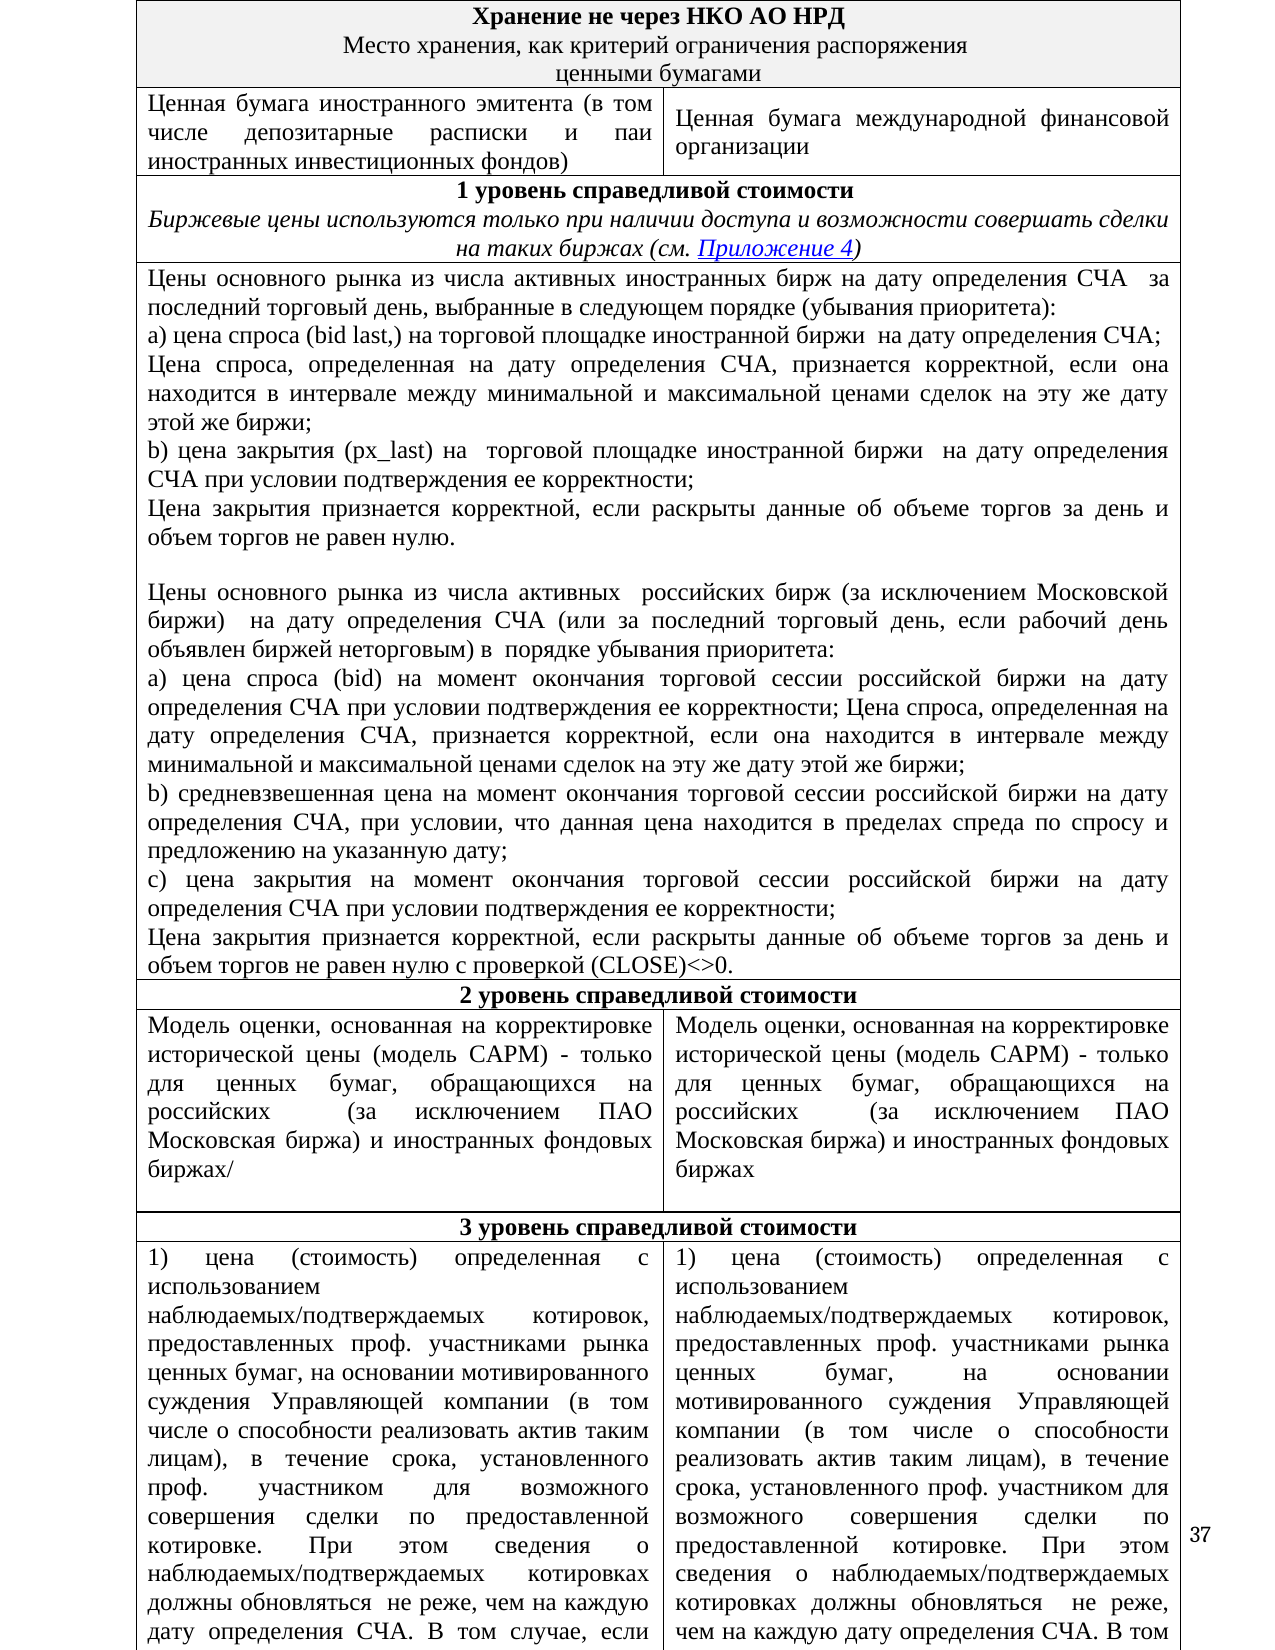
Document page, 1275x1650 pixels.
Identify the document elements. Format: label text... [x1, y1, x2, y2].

table_cell Цены основного рынка из числа активных иностранных бирж на дату определения СЧА за последний торговый день, выбранные в следующем порядке (убывания приоритета): a) цена спроса (bid last,) на торговой площадке иностранной биржи на дату определения СЧА; Цена спроса, определенная на дату определения СЧА, признается корректной, если она находится в интервале между минимальной и максимальной ценами сделок на эту же дату этой же биржи; b) цена закрытия (px_last) на торговой площадке иностранной биржи на дату определения СЧА при условии подтверждения ее корректности; Цена закрытия признается корректной, если раскрыты данные об объеме торгов за день и объем торгов не равен нулю. Цены основного рынка из числа активных российских бирж (за исключением Московской биржи) на дату определения СЧА (или за последний торговый день, если рабочий день объявлен биржей неторговым) в порядке убывания приоритета: a) цена спроса (bid) на момент окончания торговой сессии российской биржи на дату определения СЧА при условии подтверждения ее корректности; Цена спроса, определенная на дату определения СЧА, признается корректной, если она находится в интервале между минимальной и максимальной ценами сделок на эту же дату этой же биржи; b) средневзвешенная цена на момент окончания торговой сессии российской биржи на дату определения СЧА, при условии, что данная цена находится в пределах спреда по спросу и предложению на указанную дату; с) цена закрытия на момент окончания торговой сессии российской биржи на дату определения СЧА при условии подтверждения ее корректности; Цена закрытия признается корректной, если раскрыты данные об объеме торгов за день и объем торгов не равен нулю с проверкой (CLOSE)<>0. [137, 263, 1180, 979]
table_cell Модель оценки, основанная на корректировке исторической цены (модель CAPM) - только для ценных бумаг, обращающихся на российских (за исключением ПАО Московская биржа) и иностранных фондовых биржах/ [137, 1010, 663, 1211]
table_cell 3 уровень справедливой стоимости [137, 1213, 1180, 1241]
table_cell 1) цена (стоимость) определенная с использованием наблюдаемых/подтверждаемых котировок, предоставленных проф. участниками рынка ценных бумаг, на основании мотивированного суждения Управляющей компании (в том числе о способности реализовать актив таким лицам), в течение срока, установленного проф. участником для возможного совершения сделки по предоставленной котировке. При этом сведения о наблюдаемых/подтверждаемых котировках должны обновляться не реже, чем на каждую дату определения СЧА. В том случае, если направленная информация либо соглашение, регулирующее отношения сторон, не содержит указания на срок, в течение которого проф. участник готов совершить сделку по предоставленной котировке, то такая котировка может использоваться для целей определения справедливой стоимости ценной бумаги только по состоянию на дату котировки. 2) цена (стоимость) определенная на основании отчета оценщика, соответствующего законодательным требованиям в отношении оценки имущества ПИФ, либо 0 (ноль) (в случае подтверждения невозможности распоряжаться активом и наличия обстоятельств, свидетельствующих о невозможности осуществить надежную оценку актива в соответствии с Федеральным законом N-135 "Об оценочной деятельности" от 29.07.1998 года) [137, 1242, 663, 1650]
table_cell Ценная бумага международной финансовой организации [664, 88, 1180, 174]
table_header Хранение не через НКО АО НРД Место хранения, как критерий ограничения распоряжения ценными бумагами [137, 1, 1180, 87]
table_cell 1 уровень справедливой стоимости Биржевые цены используются только при наличии доступа и возможности совершать сделки на таких биржах (см. Приложение 4) [137, 176, 1180, 262]
table_cell Ценная бумага иностранного эмитента (в том числе депозитарные расписки и паи иностранных инвестиционных фондов) [137, 88, 663, 174]
table_cell Модель оценки, основанная на корректировке исторической цены (модель CAPM) - только для ценных бумаг, обращающихся на российских (за исключением ПАО Московская биржа) и иностранных фондовых биржах [664, 1010, 1180, 1211]
table_cell 2 уровень справедливой стоимости [137, 980, 1180, 1009]
table_cell 1) цена (стоимость) определенная с использованием наблюдаемых/подтверждаемых котировок, предоставленных проф. участниками рынка ценных бумаг, на основании мотивированного суждения Управляющей компании (в том числе о способности реализовать актив таким лицам), в течение срока, установленного проф. участником для возможного совершения сделки по предоставленной котировке. При этом сведения о наблюдаемых/подтверждаемых котировках должны обновляться не реже, чем на каждую дату определения СЧА. В том случае, если направленная информация либо соглашение, регулирующее отношения сторон, не содержит указания на срок, в течение которого проф. участник готов совершить сделку по предоставленной котировке, то такая котировка может использоваться для целей определения справедливой стоимости ценной бумаги только по состоянию на дату котировки. 2) цена (стоимость) определенная на основании отчета оценщика, соответствующего законодательным требованиям в отношении оценки имущества ПИФ, либо 0 (ноль) (в случае подтверждения невозможности распоряжаться активом и наличия обстоятельств, свидетельствующих о невозможности осуществить надежную оценку актива в соответствии с Федеральным законом N-135 "Об оценочной деятельности" от 29.07.1998 года) [664, 1242, 1180, 1650]
